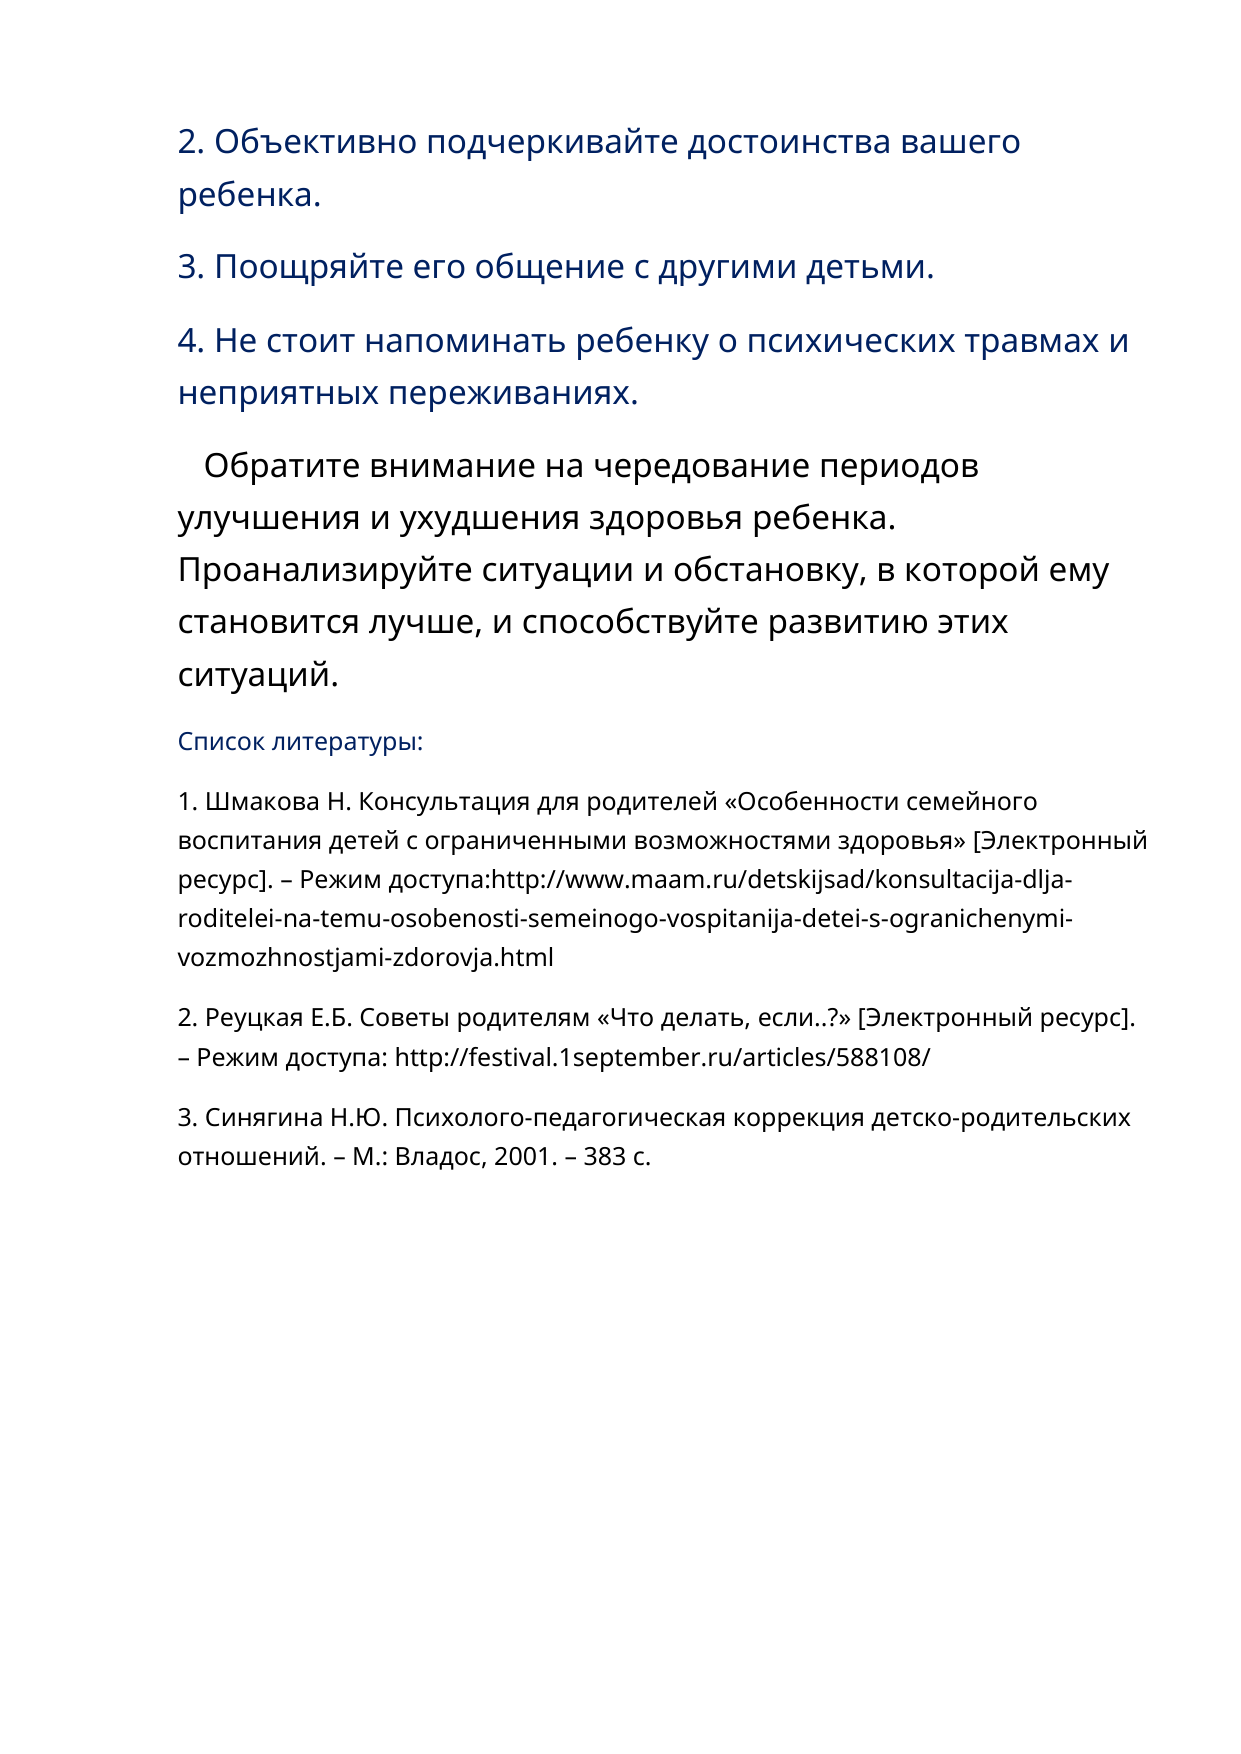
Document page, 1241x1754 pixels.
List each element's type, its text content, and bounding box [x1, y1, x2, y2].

text Список литературы: [177, 723, 1152, 757]
text Обратите внимание на чередование периодов улучшения и ухудшения здоровья ребенка. Проанализируйте ситуации и обстановку, в которой ему становится лучше, и способствуйте развитию этих ситуаций. [177, 442, 1152, 696]
text 2. Реуцкая Е.Б. Советы родителям «Что делать, если..?» [Электронный ресурс]. – Режим доступа: http://festival.1september.ru/articles/588108/ [177, 1000, 1152, 1073]
text 4. Не стоит напоминать ребенку о психических травмах и неприятных переживаниях. [177, 316, 1152, 414]
text 1. Шмакова Н. Консультация для родителей «Особенности семейного воспитания детей с ограниченными возможностями здоровья» [Электронный ресурс]. – Режим доступа:http://www.maam.ru/detskijsad/konsultacija-dlja-roditelei-na-temu-osobenosti-semeinogo-vospitanija-detei-s-ogranichenymi-vozmozhnostjami-zdorovja.html [177, 783, 1152, 974]
text 3. Поощряйте его общение с другими детьми. [177, 243, 1152, 289]
text 3. Синягина Н.Ю. Психолого-педагогическая коррекция детско-родительских отношений. – М.: Владос, 2001. – 383 с. [177, 1099, 1152, 1172]
text 2. Объективно подчеркивайте достоинства вашего ребенка. [177, 118, 1152, 216]
